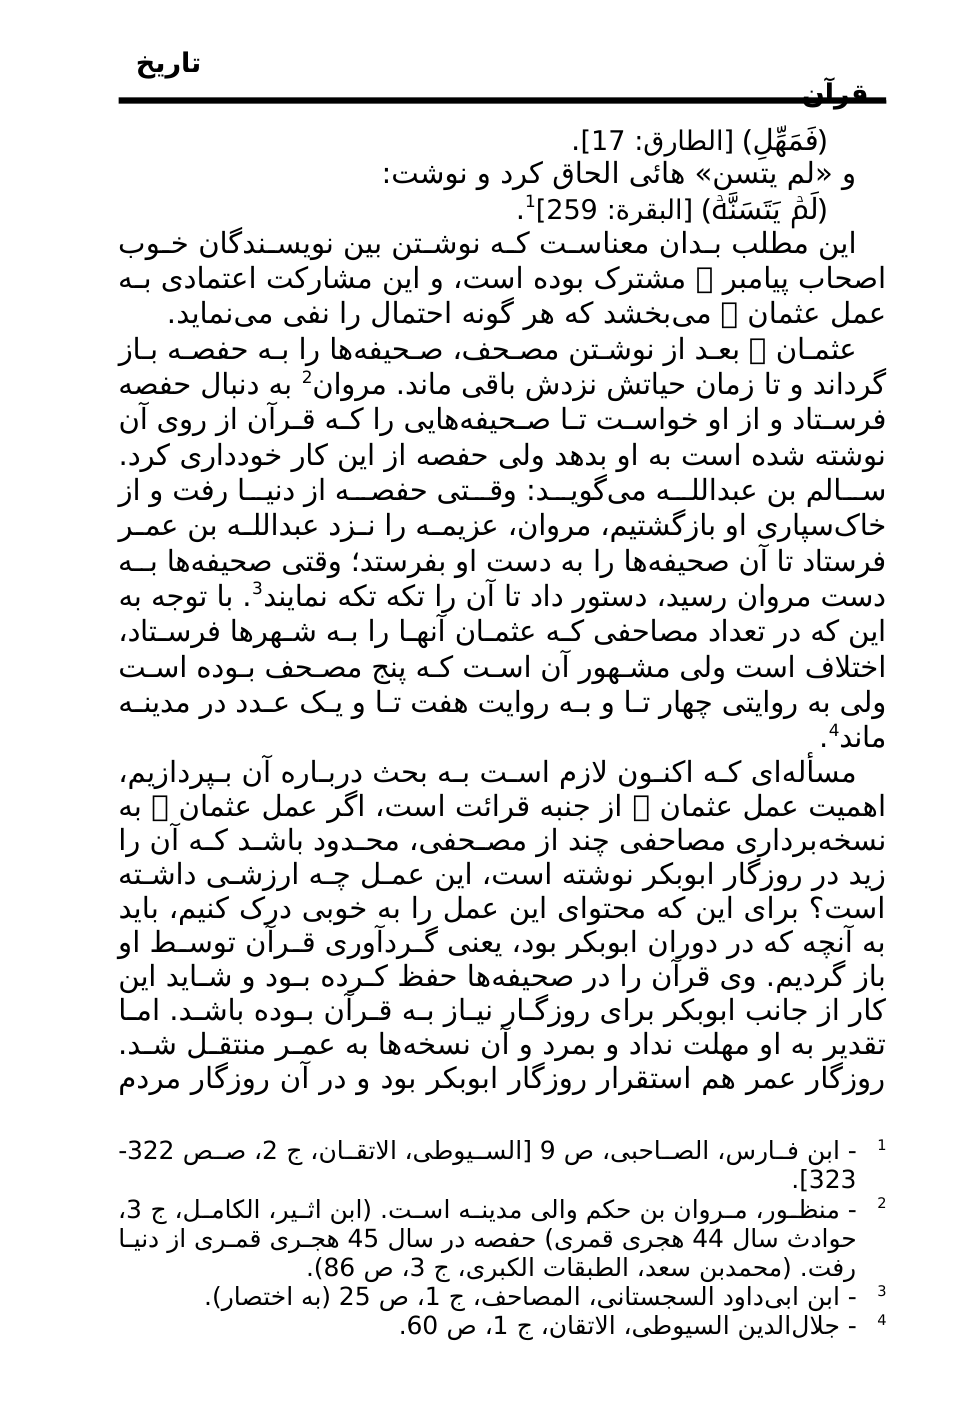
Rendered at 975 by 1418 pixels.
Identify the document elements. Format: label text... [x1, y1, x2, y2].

text عثمان بعد از نوشتن مصحف، صحیفه‌ها را به حفصه باز گرداند و تا زمان حیاتش نزدش باقی ماند. مروان به دنبال حفصه فرستاد و از او خواست تا صحیفه‌هایی را که قرآن از روی آن نوشته شده است به او بدهد ولی حفصه از این کار خودداری کرد. سالم بن عبدالله می‌گوید: وقتی حفصه از دنیا رفت و از خاک‌سپاری او بازگشتیم، مروان، عزیمه را نزد عبدالله بن عمر فرستاد تا آن صحیفه‌ها را به دست او بفرستد؛ وقتی صحیفه‌ها به دست مروان رسید، دستور داد تا آن را تکه تکه نمایند. با توجه به این که در تعداد مصاحفی که عثمان آنها را به شهرها فرستاد، اختلاف است ولی مشهور آن است که پنج مصحف بوده است ولی به روایتی چهار تا و به روایت هفت تا و یک عدد در مدینه ماند. [118, 332, 886, 754]
text این مطلب بدان معناست که نوشتن بین نویسندگان خوب اصحاب پیامبر مشترک بوده است، و این مشارکت اعتمادی به عمل عثمان می‌بخشد که هر گونه احتمال را نفی می‌نماید. [118, 226, 886, 331]
text ﴿لَمۡ يَتَسَنَّهۡ﴾ [البقرة: 259]. [118, 192, 827, 226]
text و «لم یتسن» هائی الحاق کرد و نوشت: [118, 157, 886, 191]
text ﴿فَمَهِّلِ﴾ [الطارق: 17]. [118, 123, 827, 157]
